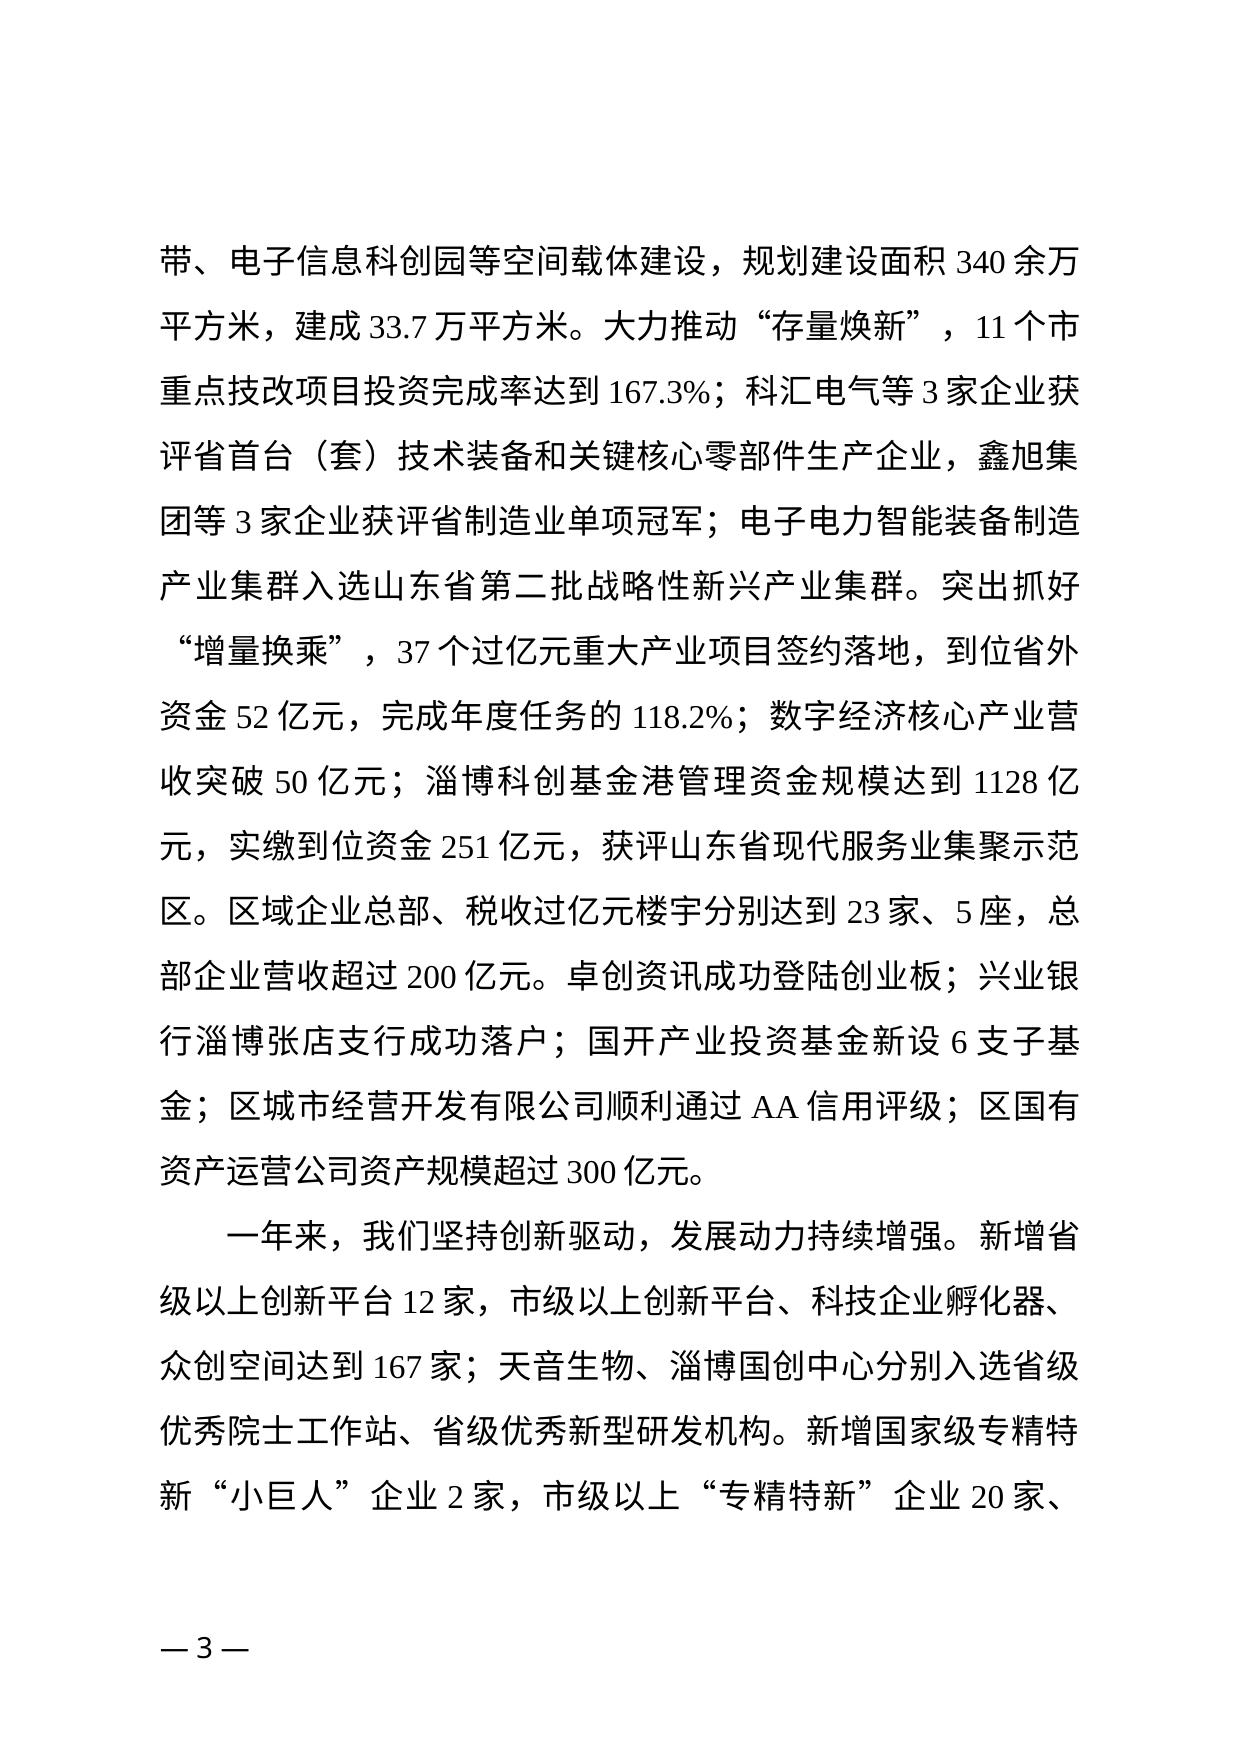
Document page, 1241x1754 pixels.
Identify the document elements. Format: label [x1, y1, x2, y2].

text [159, 227, 1081, 1202]
text [159, 1202, 1081, 1527]
